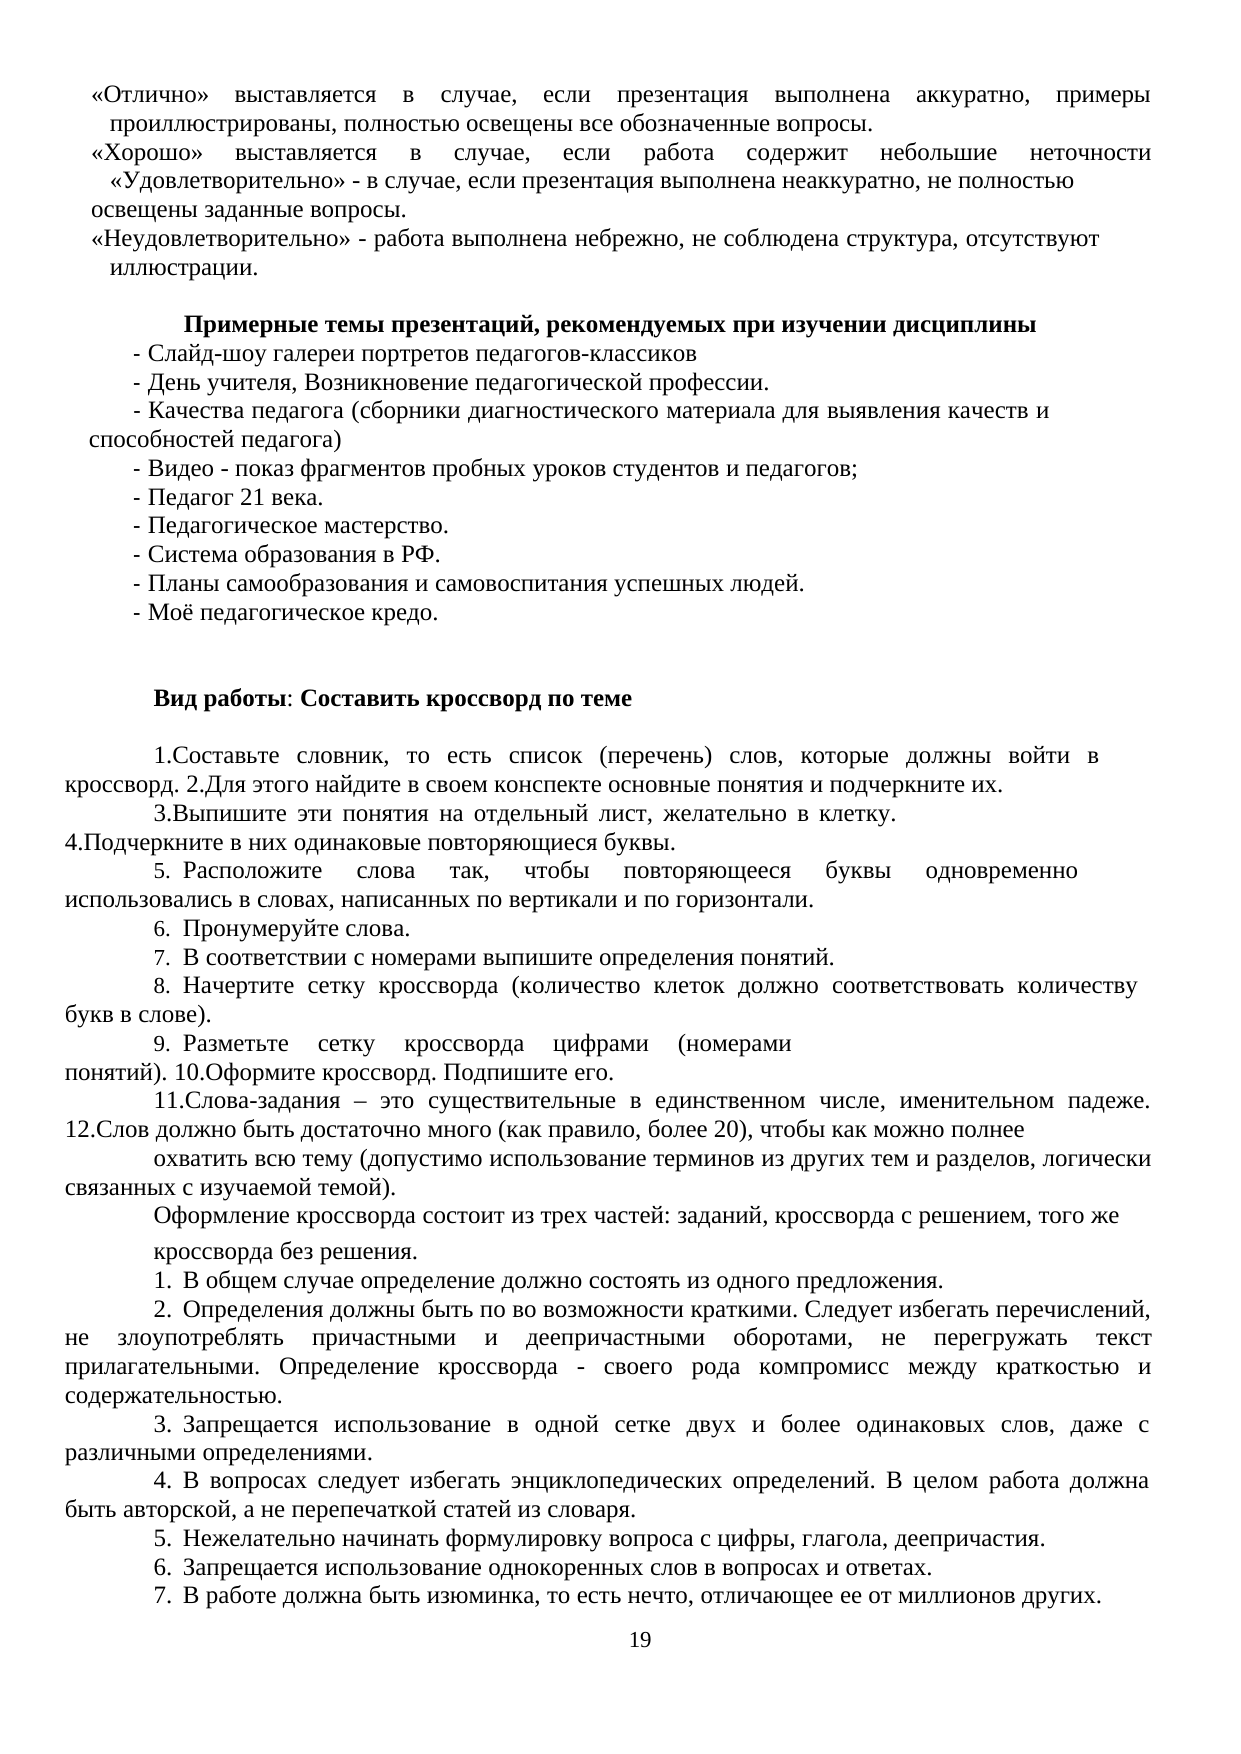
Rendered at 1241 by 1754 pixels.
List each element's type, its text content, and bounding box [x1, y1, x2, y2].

list Разметьте сетку кроссворда цифрами (номерами понятий). 10.Оформите кроссворд. Подпишите его. [64, 1028, 792, 1086]
text Оформление кроссворда состоит из трех частей: заданий, кроссворда с решением, того же [64, 1201, 1215, 1229]
text «Хорошо» выставляется в случае, если работа содержит небольшие неточности [91, 137, 1215, 165]
text 1.Составьте словник, то есть список (перечень) слов, которые должны войти в кроссворд. 2.Для этого найдите в своем конспекте основные понятия и подчеркните их. [64, 741, 1100, 798]
text 3.Выпишите эти понятия на отдельный лист, желательно в клетку. 4.Подчеркните в них одинаковые повторяющиеся буквы. [64, 798, 897, 856]
text кроссворда без решения. [64, 1236, 1215, 1265]
list Нежелательно начинать формулировку вопроса с цифры, глагола, деепричастия. [64, 1523, 1215, 1552]
list В работе должна быть изюминка, то есть нечто, отличающее ее от миллионов других. [64, 1580, 1215, 1609]
list Качества педагога (сборники диагностического материала для выявления качеств и способностей педагога) [89, 396, 1151, 453]
list Запрещается использование однокоренных слов в вопросах и ответах. [64, 1552, 1215, 1580]
list Запрещается использование в одной сетке двух и более одинаковых слов, даже с различными определениями. [64, 1409, 1151, 1466]
list Моё педагогическое кредо. [133, 597, 1215, 626]
list Начертите сетку кроссворда (количество клеток должно соответствовать количеству букв в слове). [64, 971, 1138, 1028]
list Система образования в РФ. [133, 539, 1215, 568]
list Пронумеруйте слова. [64, 913, 1215, 942]
list Педагог 21 века. [133, 482, 1215, 511]
subtitle Вид работы: Составить кроссворд по теме [64, 683, 1215, 712]
list Видео - показ фрагментов пробных уроков студентов и педагогов; [133, 453, 1215, 482]
list Определения должны быть по во возможности краткими. Следует избегать перечислений, не злоупотреблять причастными и деепричастными оборотами, не перегружать текст прилагательными. Определение кроссворда - своего рода компромисс между краткостью и содержательностью. [64, 1294, 1152, 1409]
text охватить всю тему (допустимо использование терминов из других тем и разделов, логически связанных с изучаемой темой). [64, 1143, 1151, 1201]
list В соответствии с номерами выпишите определения понятий. [64, 942, 1215, 971]
list Расположите слова так, чтобы повторяющееся буквы одновременно использовались в словах, написанных по вертикали и по горизонтали. [64, 856, 1079, 913]
text «Отлично» выставляется в случае, если презентация выполнена аккуратно, примеры проиллюстрированы, полностью освещены все обозначенные вопросы. [91, 79, 1151, 137]
text 11.Слова-задания – это существительные в единственном числе, именительном падеже. 12.Слов должно быть достаточно много (как правило, более 20), чтобы как можно полнее [64, 1086, 1151, 1143]
list Планы самообразования и самовоспитания успешных людей. [133, 568, 1215, 597]
list В вопросах следует избегать энциклопедических определений. В целом работа должна быть авторской, а не перепечаткой статей из словаря. [64, 1466, 1151, 1523]
text «Удовлетворительно» - в случае, если презентация выполнена неаккуратно, не полностью освещены заданные вопросы. [91, 165, 1076, 223]
subtitle Примерные темы презентаций, рекомендуемых при изучении дисциплины [183, 310, 1215, 338]
list В общем случае определение должно состоять из одного предложения. [64, 1265, 1215, 1294]
list Педагогическое мастерство. [133, 511, 1215, 539]
list День учителя, Возникновение педагогической профессии. [133, 367, 1215, 396]
list Слайд-шоу галереи портретов педагогов-классиков [133, 338, 1215, 367]
text «Неудовлетворительно» - работа выполнена небрежно, не соблюдена структура, отсутствуют иллюстрации. [91, 223, 1215, 280]
